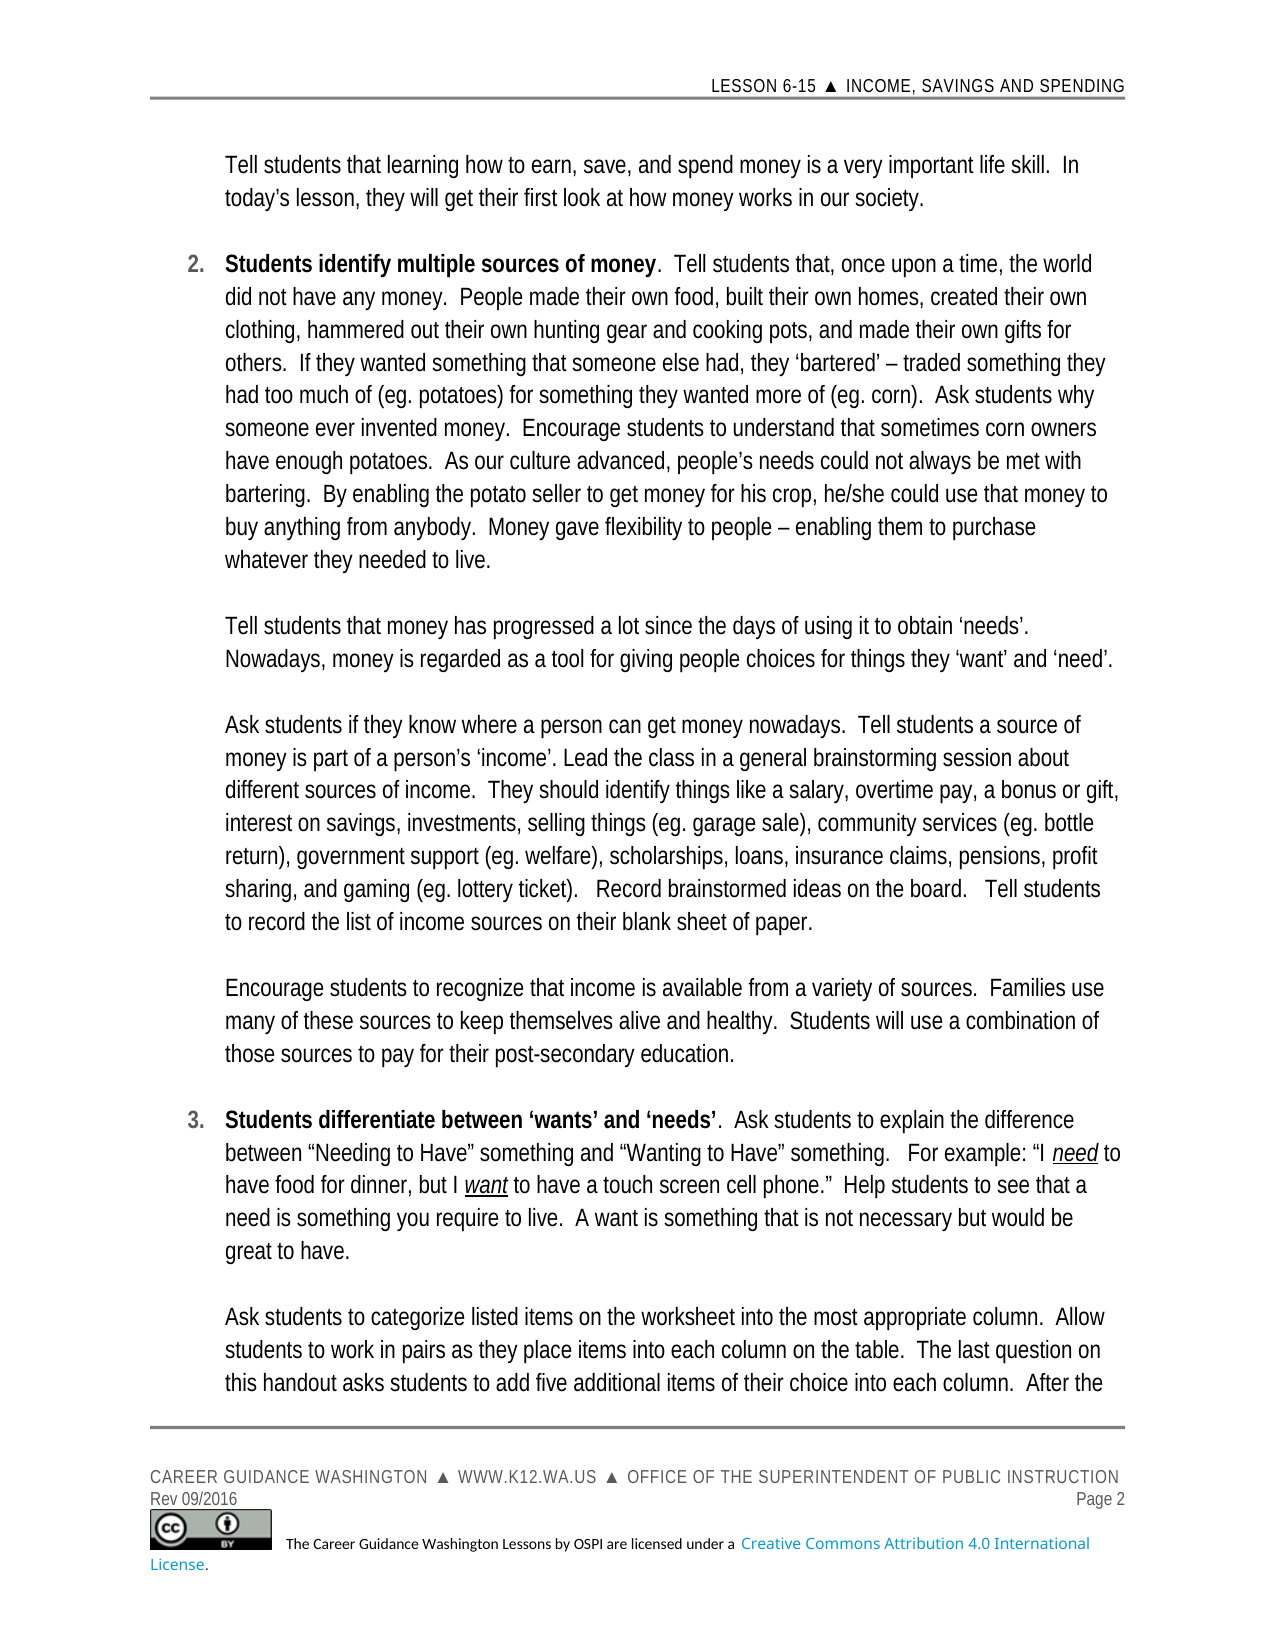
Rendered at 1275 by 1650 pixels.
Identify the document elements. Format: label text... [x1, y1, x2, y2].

picture [1000, 1540, 1005, 1549]
picture [774, 1539, 779, 1549]
picture [1068, 1540, 1073, 1549]
list Encourage students to recognize that income is available from a variety of sources. Families use many of these sources to keep themselves alive and healthy. Students will use a combination of those sources to pay for their post-secondary education. [225, 973, 1125, 1067]
list Ask students if they know where a person can get money nowadays. Tell students a source of money is part of a person’s ‘income’. Lead the class in a general brainstorming session about different sources of income. They should identify things like a salary, overtime pay, a bonus or gift, interest on savings, investments, selling things (eg. garage sale), community services (eg. bottle return), government support (eg. welfare), scholarships, loans, insurance claims, pensions, profit sharing, and gaming (eg. lottery ticket). Record brainstormed ideas on the board. Tell students to record the list of income sources on their blank sheet of paper. [225, 709, 1125, 936]
list Tell students that learning how to earn, save, and spend money is a very important life skill. In today’s lesson, they will get their first look at how money works in our society. [225, 150, 1125, 212]
list Students identify multiple sources of money. Tell students that, once upon a time, the world did not have any money. People made their own food, built their own homes, created their own clothing, hammered out their own hunting gear and cooking pots, and made their own gifts for others. If they wanted something that someone else had, they ‘bartered’ – traded something they had too much of (eg. potatoes) for something they wanted more of (eg. corn). Ask students why someone ever invented money. Encourage students to understand that sometimes corn owners have enough potatoes. As our culture advanced, people’s needs could not always be met with bartering. By enabling the potato seller to get money for his crop, he/she could use that money to buy anything from anybody. Money gave flexibility to people – enabling them to purchase whatever they needed to live. [187, 249, 1125, 574]
list Students differentiate between ‘wants’ and ‘needs’. Ask students to explain the difference between “Needing to Have” something and “Wanting to Have” something. For example: “I need to have food for dinner, but I want to have a touch screen cell phone.” Help students to see that a need is something you require to live. A want is something that is not necessary but would be great to have. [187, 1104, 1125, 1265]
picture [150, 1509, 272, 1550]
list Tell students that money has progressed a lot since the days of using it to obtain ‘needs’. Nowadays, money is regarded as a tool for giving people choices for things they ‘want’ and ‘need’. [225, 611, 1125, 672]
